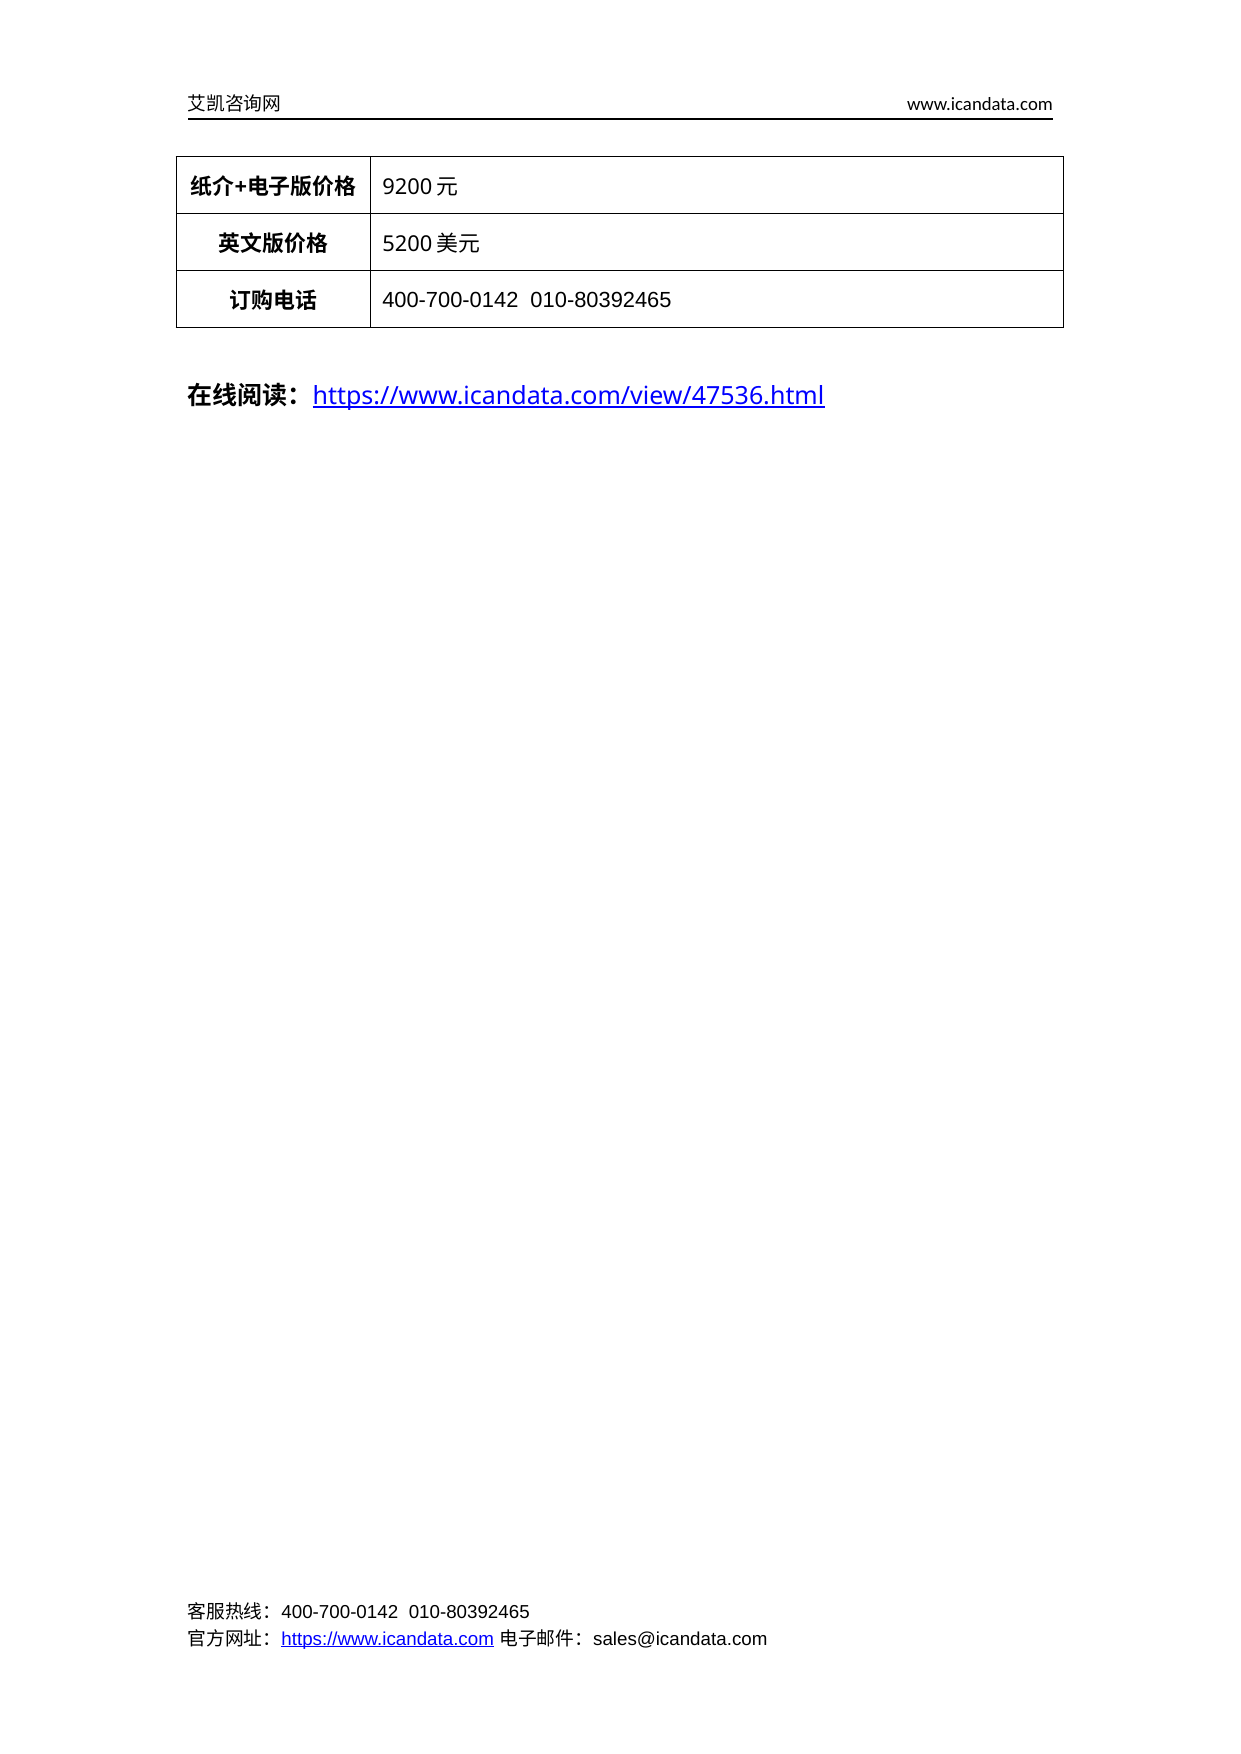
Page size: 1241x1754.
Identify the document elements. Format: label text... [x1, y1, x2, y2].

table_cell 5200美元 [371, 214, 1063, 270]
table_cell 订购电话 [177, 271, 370, 327]
table_cell 9200元 [371, 157, 1063, 213]
table_cell 英文版价格 [177, 214, 370, 270]
table_cell 纸介+电子版价格 [177, 157, 370, 213]
text 在线阅读：https://www.icandata.com/view/47536.html [187, 361, 1053, 426]
table_cell 400-700-0142 010-80392465 [371, 271, 1063, 327]
